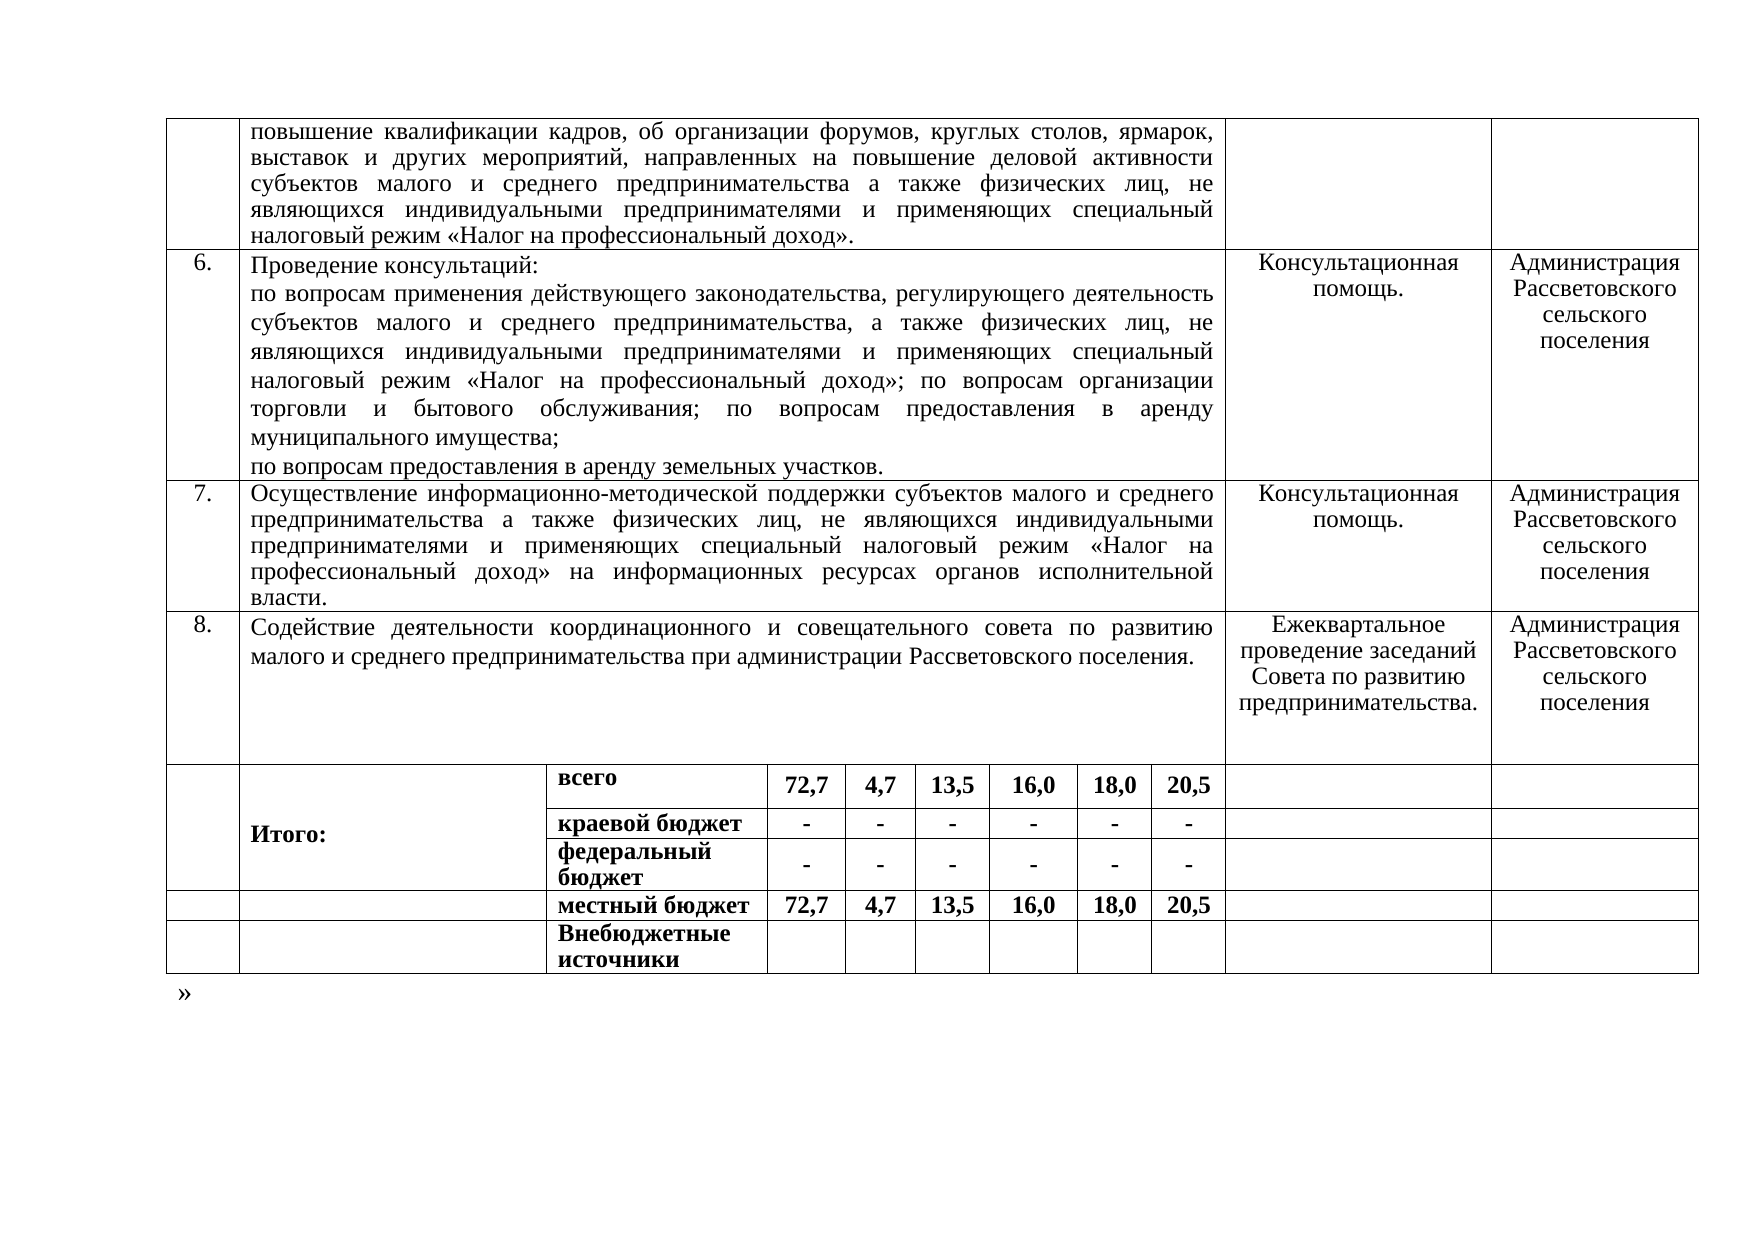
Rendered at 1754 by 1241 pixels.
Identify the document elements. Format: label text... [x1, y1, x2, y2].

table_cell Администрация Рассветовского сельского поселения [1492, 481, 1698, 611]
table_cell [916, 921, 989, 973]
table_cell 6. [167, 250, 239, 480]
table_cell - [916, 839, 989, 890]
table_cell [240, 891, 546, 920]
table_cell - [916, 809, 989, 838]
table_cell - [1078, 839, 1151, 890]
table_cell 20,5 [1152, 891, 1225, 920]
table_cell [1492, 765, 1698, 808]
table_cell [1078, 921, 1151, 973]
text » [177, 974, 1695, 1008]
table_cell [1226, 765, 1491, 808]
table_cell Итого: [240, 765, 546, 890]
table_cell 16,0 [990, 891, 1077, 920]
table_cell [167, 921, 239, 973]
table_cell федеральный бюджет [547, 839, 767, 890]
table_cell 16,0 [990, 765, 1077, 808]
table_cell [1226, 809, 1491, 838]
table_cell - [1152, 809, 1225, 838]
table_cell 5. [167, 119, 239, 249]
table_cell [1492, 839, 1698, 890]
table_cell [1152, 921, 1225, 973]
table_cell [167, 891, 239, 920]
table_cell - [768, 839, 845, 890]
table_cell [1226, 839, 1491, 890]
table_cell 20,5 [1152, 765, 1225, 808]
table_cell - [990, 809, 1077, 838]
table_cell 8. [167, 612, 239, 764]
table_cell всего [547, 765, 767, 808]
table_cell 7. [167, 481, 239, 611]
table_cell [846, 921, 915, 973]
table_cell - [1152, 839, 1225, 890]
table_cell [167, 765, 239, 890]
table_cell 13,5 [916, 765, 989, 808]
table_cell - [990, 839, 1077, 890]
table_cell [1492, 119, 1698, 249]
table_cell Осуществление информационно-методической поддержки субъектов малого и среднего предпринимательства а также физических лиц, не являющихся индивидуальными предпринимателями и применяющих специальный налоговый режим «Налог на профессиональный доход» на информационных ресурсах органов исполнительной власти. [240, 481, 1225, 611]
table_cell [1226, 891, 1491, 920]
table_cell местный бюджет [547, 891, 767, 920]
table_cell [1226, 921, 1491, 973]
table_cell [768, 921, 845, 973]
table_cell [240, 921, 546, 973]
table_cell 4,7 [846, 765, 915, 808]
table_cell [1492, 809, 1698, 838]
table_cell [240, 119, 1225, 249]
table_cell 13,5 [916, 891, 989, 920]
table_cell Содействие деятельности координационного и совещательного совета по развитию малого и среднего предпринимательства при администрации Рассветовского поселения. [240, 612, 1225, 764]
table_cell 18,0 [1078, 765, 1151, 808]
table_cell - [846, 809, 915, 838]
table_cell краевой бюджет [547, 809, 767, 838]
table_cell Ежеквартальное проведение заседаний Совета по развитию предпринимательства. [1226, 612, 1491, 764]
table_cell - [768, 809, 845, 838]
table_cell 18,0 [1078, 891, 1151, 920]
table_cell [1492, 891, 1698, 920]
table_cell [1492, 921, 1698, 973]
table_cell [990, 921, 1077, 973]
table_cell - [846, 839, 915, 890]
table_cell Внебюджетные источники [547, 921, 767, 973]
table_cell Администрация Рассветовского сельского поселения [1492, 250, 1698, 480]
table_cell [1226, 119, 1491, 249]
table_cell Консультационная помощь. [1226, 481, 1491, 611]
table_cell - [1078, 809, 1151, 838]
table_cell 4,7 [846, 891, 915, 920]
table_cell Администрация Рассветовского сельского поселения [1492, 612, 1698, 764]
table_cell Проведение консультаций: по вопросам применения действующего законодательства, регулирующего деятельность субъектов малого и среднего предпринимательства, а также физических лиц, не являющихся индивидуальными предпринимателями и применяющих специальный налоговый режим «Налог на профессиональный доход»; по вопросам организации торговли и бытового обслуживания; по вопросам предоставления в аренду муниципального имущества; по вопросам предоставления в аренду земельных участков. [240, 250, 1225, 480]
table_cell 72,7 [768, 891, 845, 920]
table_cell 72,7 [768, 765, 845, 808]
table_cell Консультационная помощь. [1226, 250, 1491, 480]
